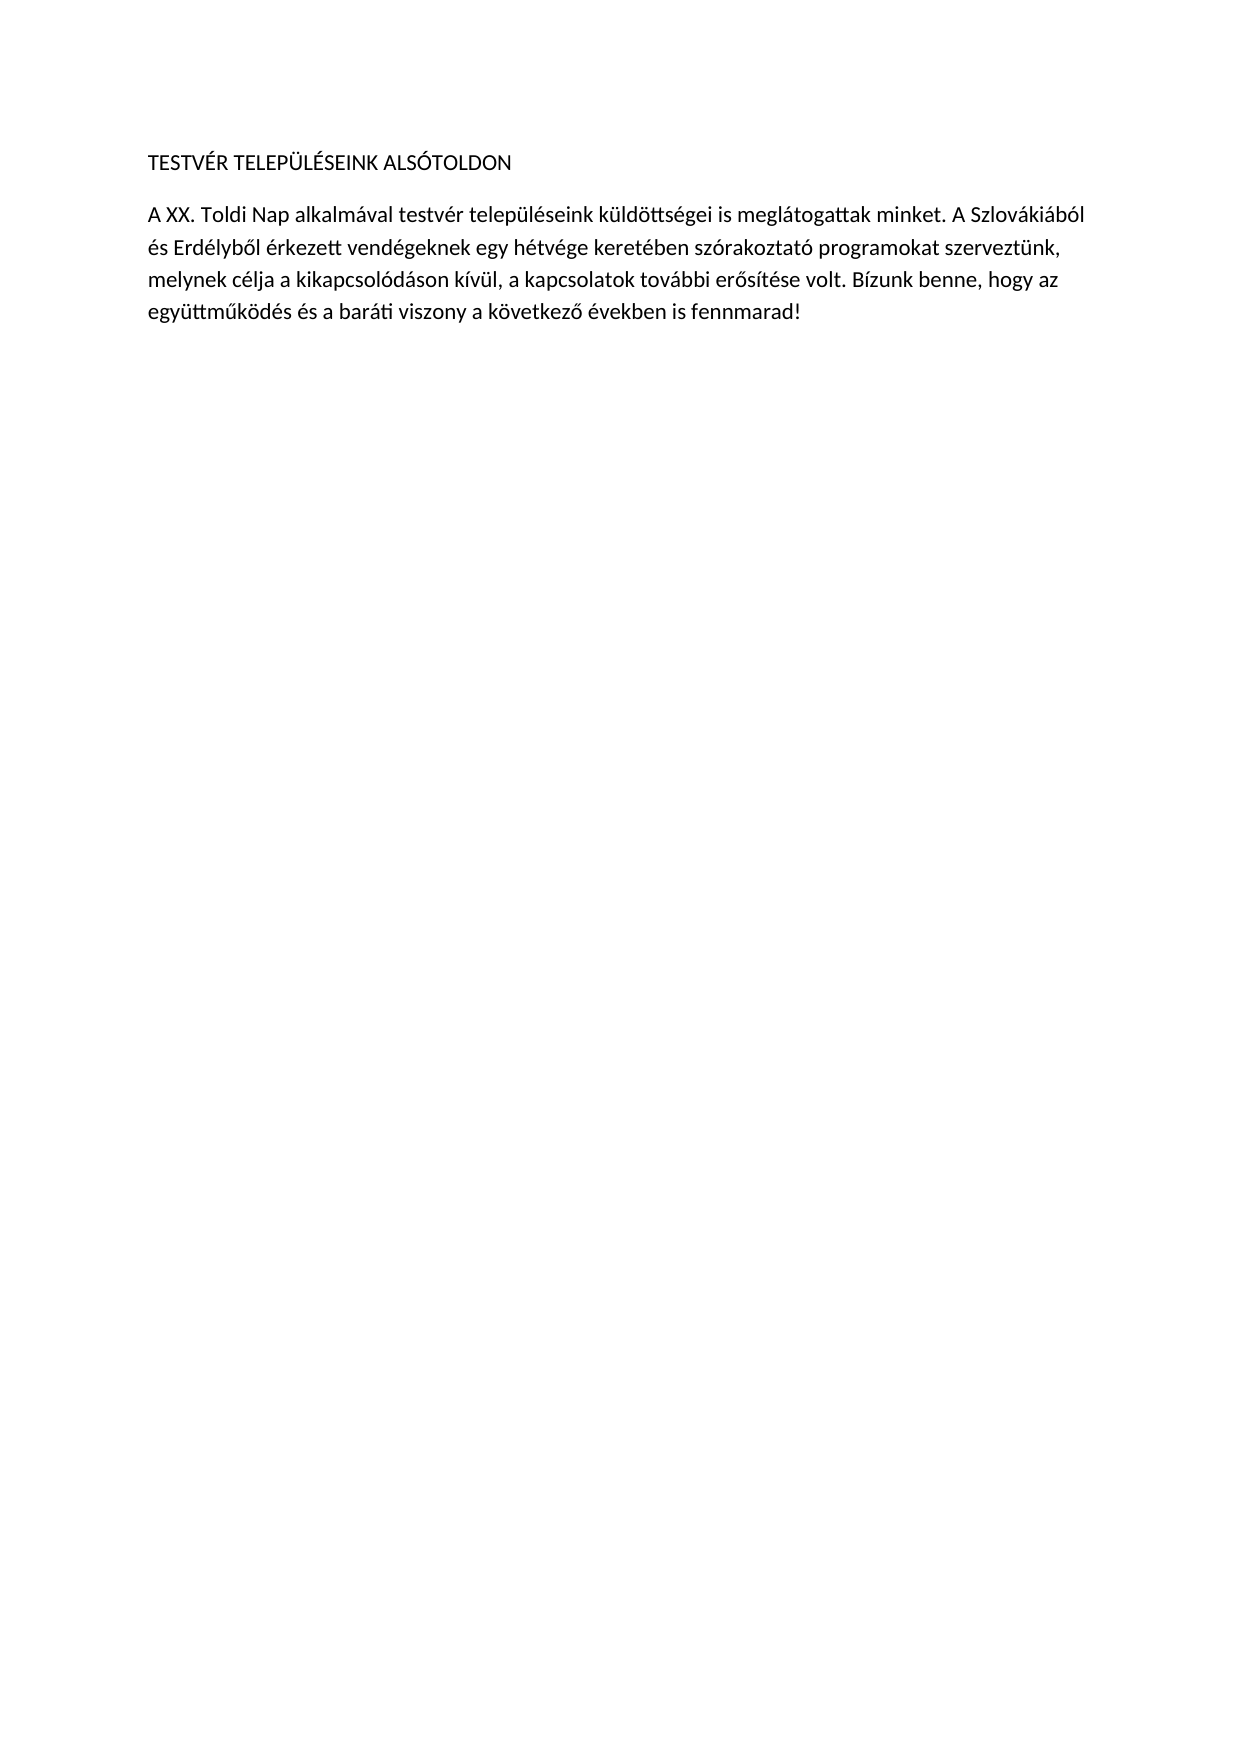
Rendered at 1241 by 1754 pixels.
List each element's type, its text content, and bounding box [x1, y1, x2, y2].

text A XX. Toldi Nap alkalmával testvér településeink küldöttségei is meglátogattak minket. A Szlovákiából és Erdélyből érkezett vendégeknek egy hétvége keretében szórakoztató programokat szerveztünk, melynek célja a kikapcsolódáson kívül, a kapcsolatok további erősítése volt. Bízunk benne, hogy az együttműködés és a baráti viszony a következő években is fennmarad! [148, 201, 1093, 325]
text TESTVÉR TELEPÜLÉSEINK ALSÓTOLDON [148, 148, 1093, 176]
